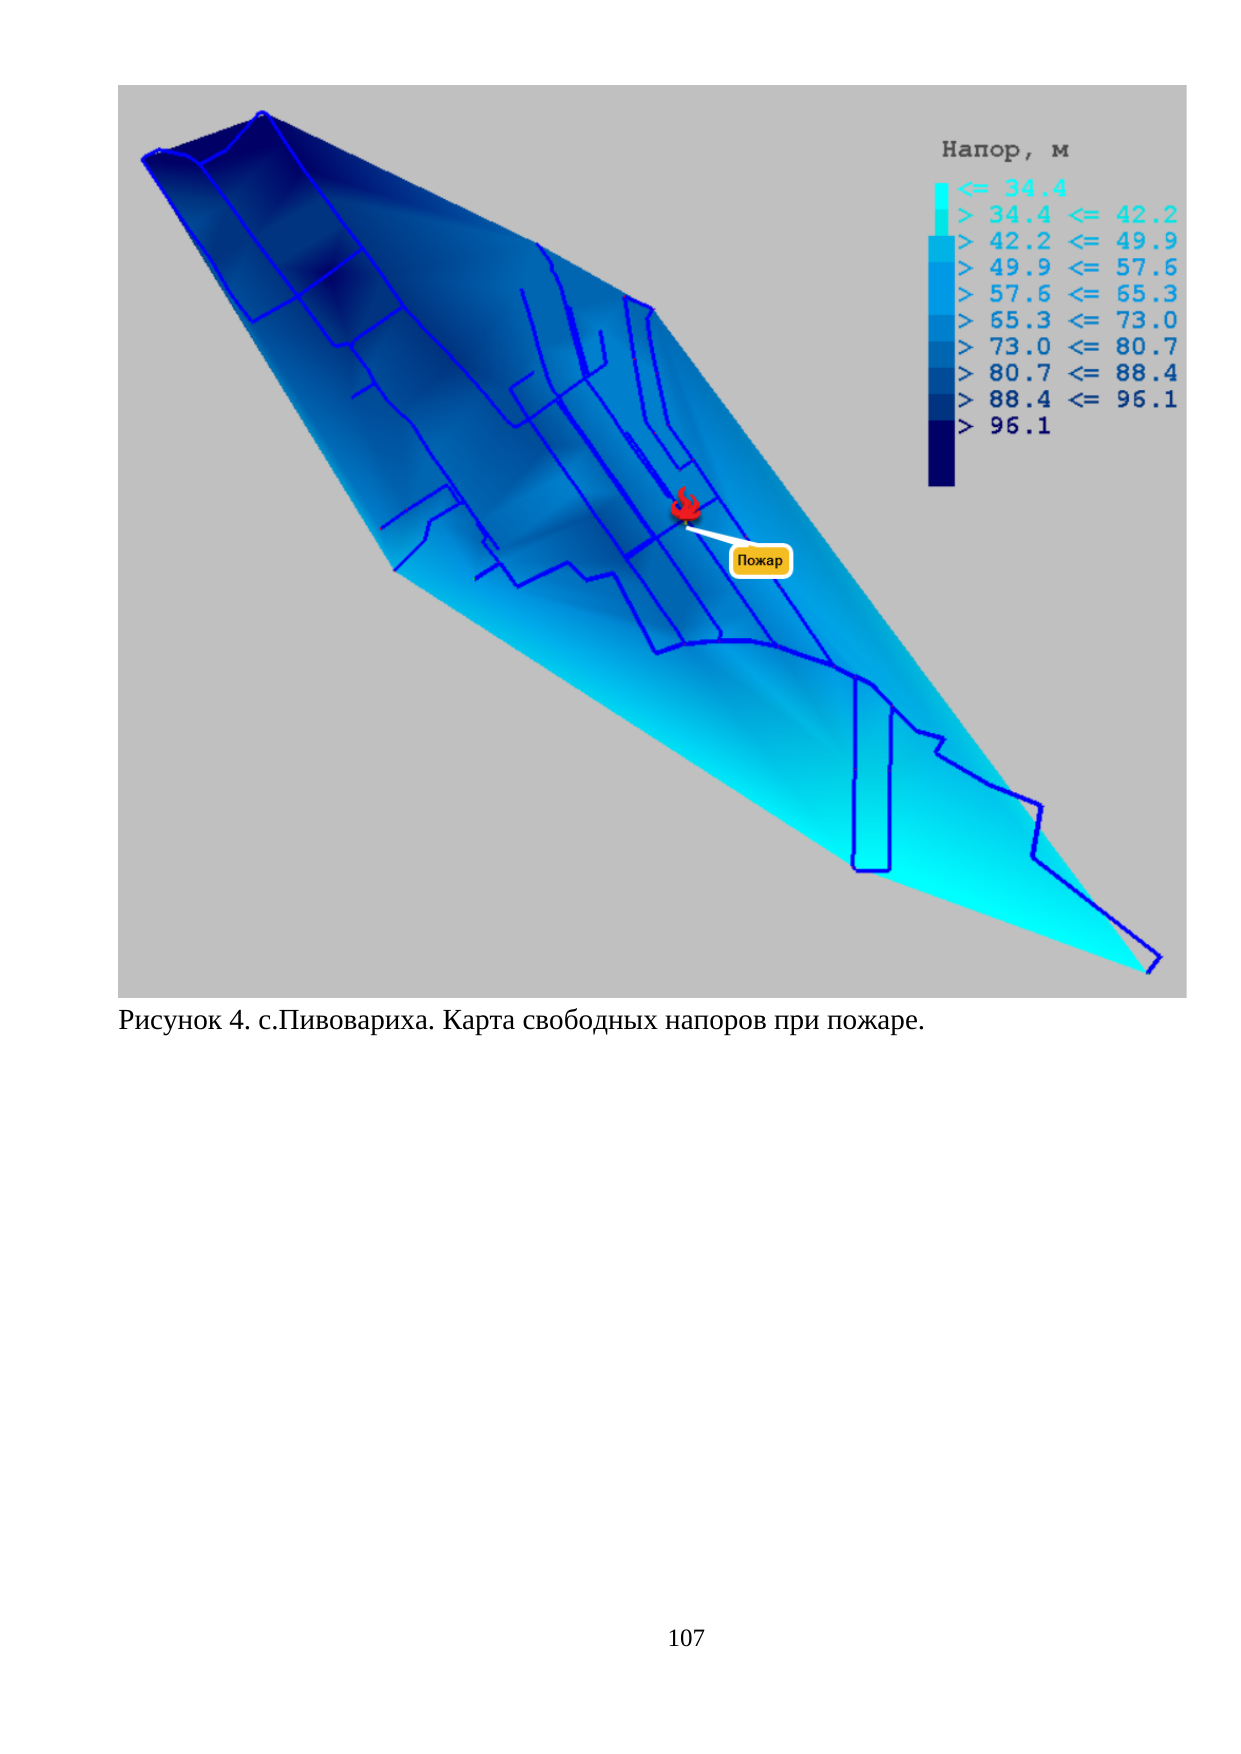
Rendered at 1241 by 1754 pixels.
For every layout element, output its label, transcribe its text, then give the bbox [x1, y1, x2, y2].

picture [118, 85, 1187, 998]
text Рисунок 4. с.Пивовариха. Карта свободных напоров при пожаре. [118, 1002, 1180, 1035]
